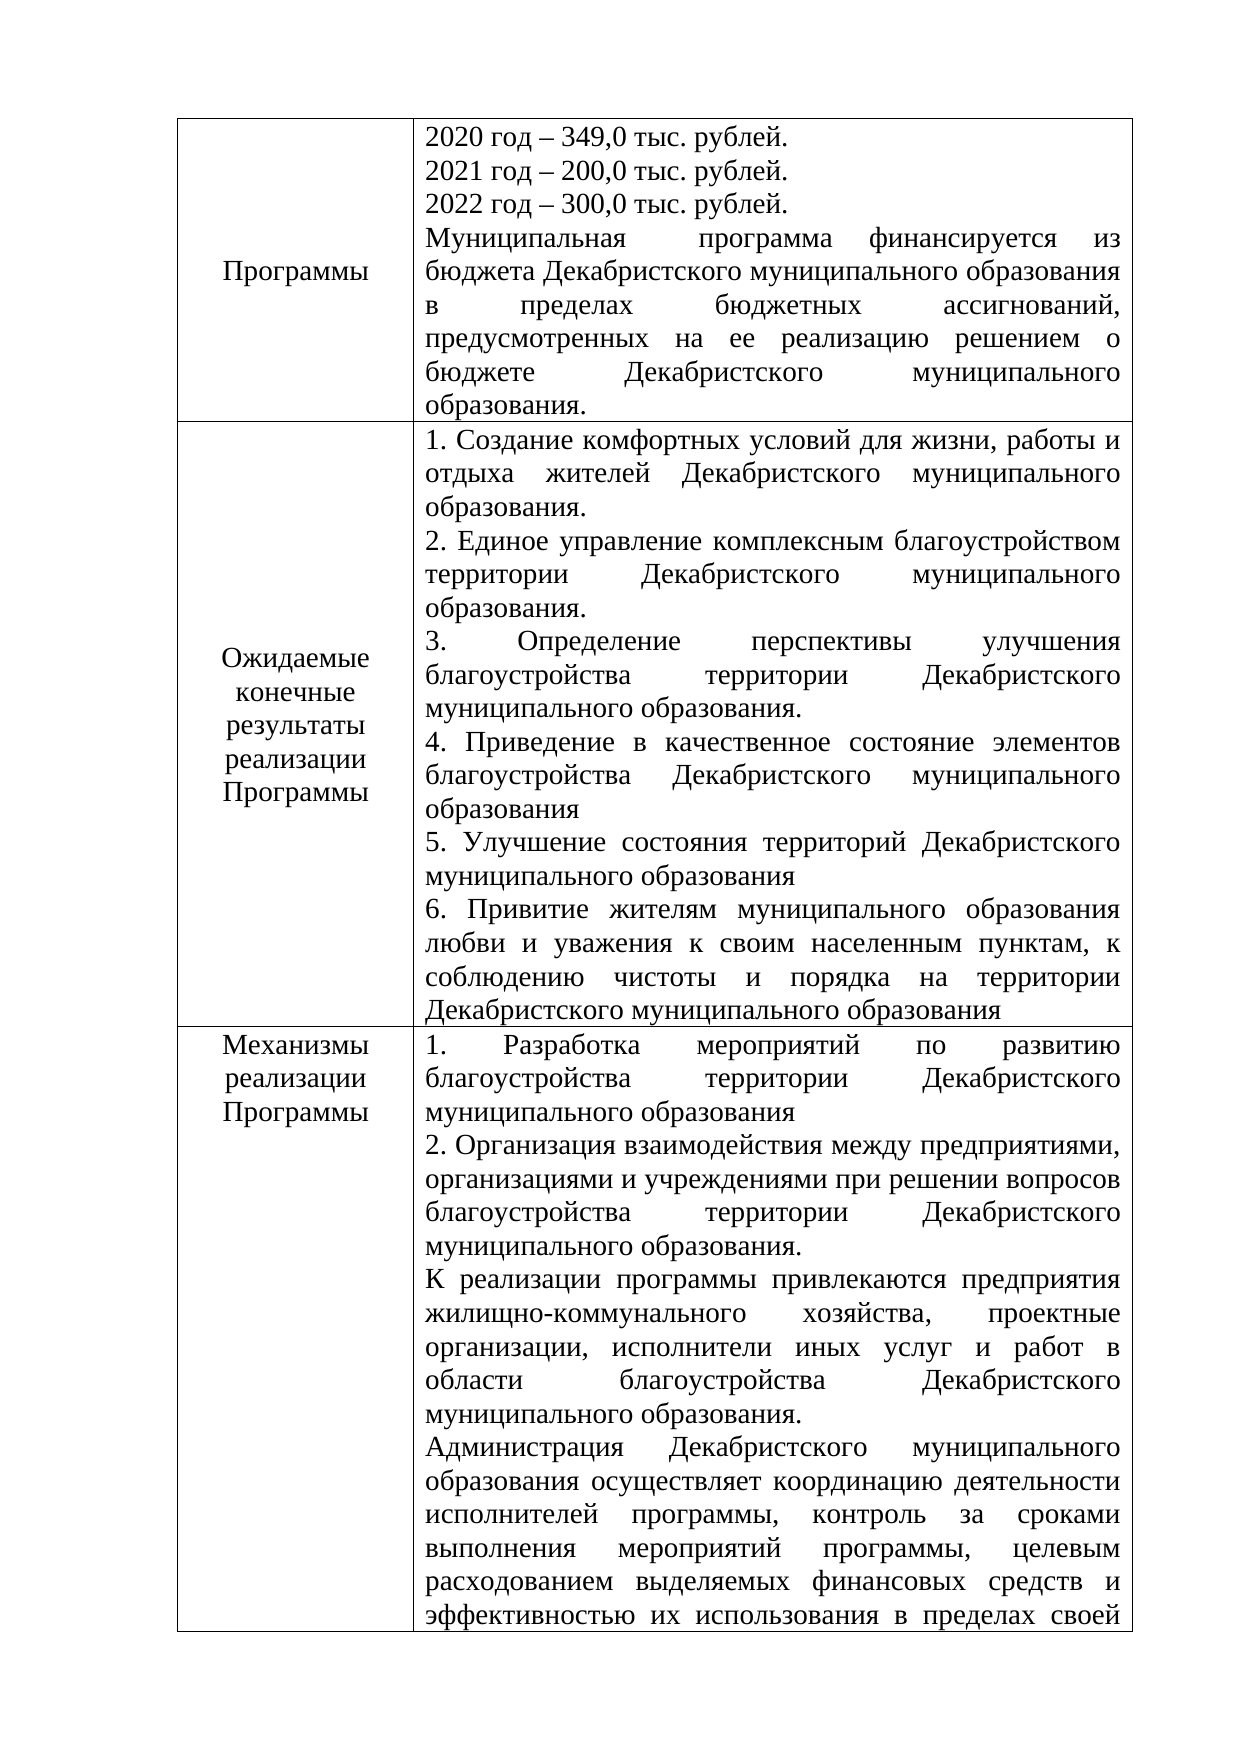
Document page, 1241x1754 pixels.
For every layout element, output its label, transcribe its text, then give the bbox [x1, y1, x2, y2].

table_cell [178, 119, 413, 421]
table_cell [414, 1027, 1132, 1631]
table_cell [178, 1027, 413, 1631]
table_cell 1. Создание комфортных условий для жизни, работы и отдыха жителей Декабристского муниципального образования. 2. Единое управление комплексным благоустройством территории Декабристского муниципального образования. 3. Определение перспективы улучшения благоустройства территории Декабристского муниципального образования. 4. Приведение в качественное состояние элементов благоустройства Декабристского муниципального образования 5. Улучшение состояния территорий Декабристского муниципального образования 6. Привитие жителям муниципального образования любви и уважения к своим населенным пунктам, к соблюдению чистоты и порядка на территории Декабристского муниципального образования [414, 422, 1132, 1026]
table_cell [414, 119, 1132, 421]
table_cell Ожидаемые конечные результаты реализации Программы [178, 422, 413, 1026]
